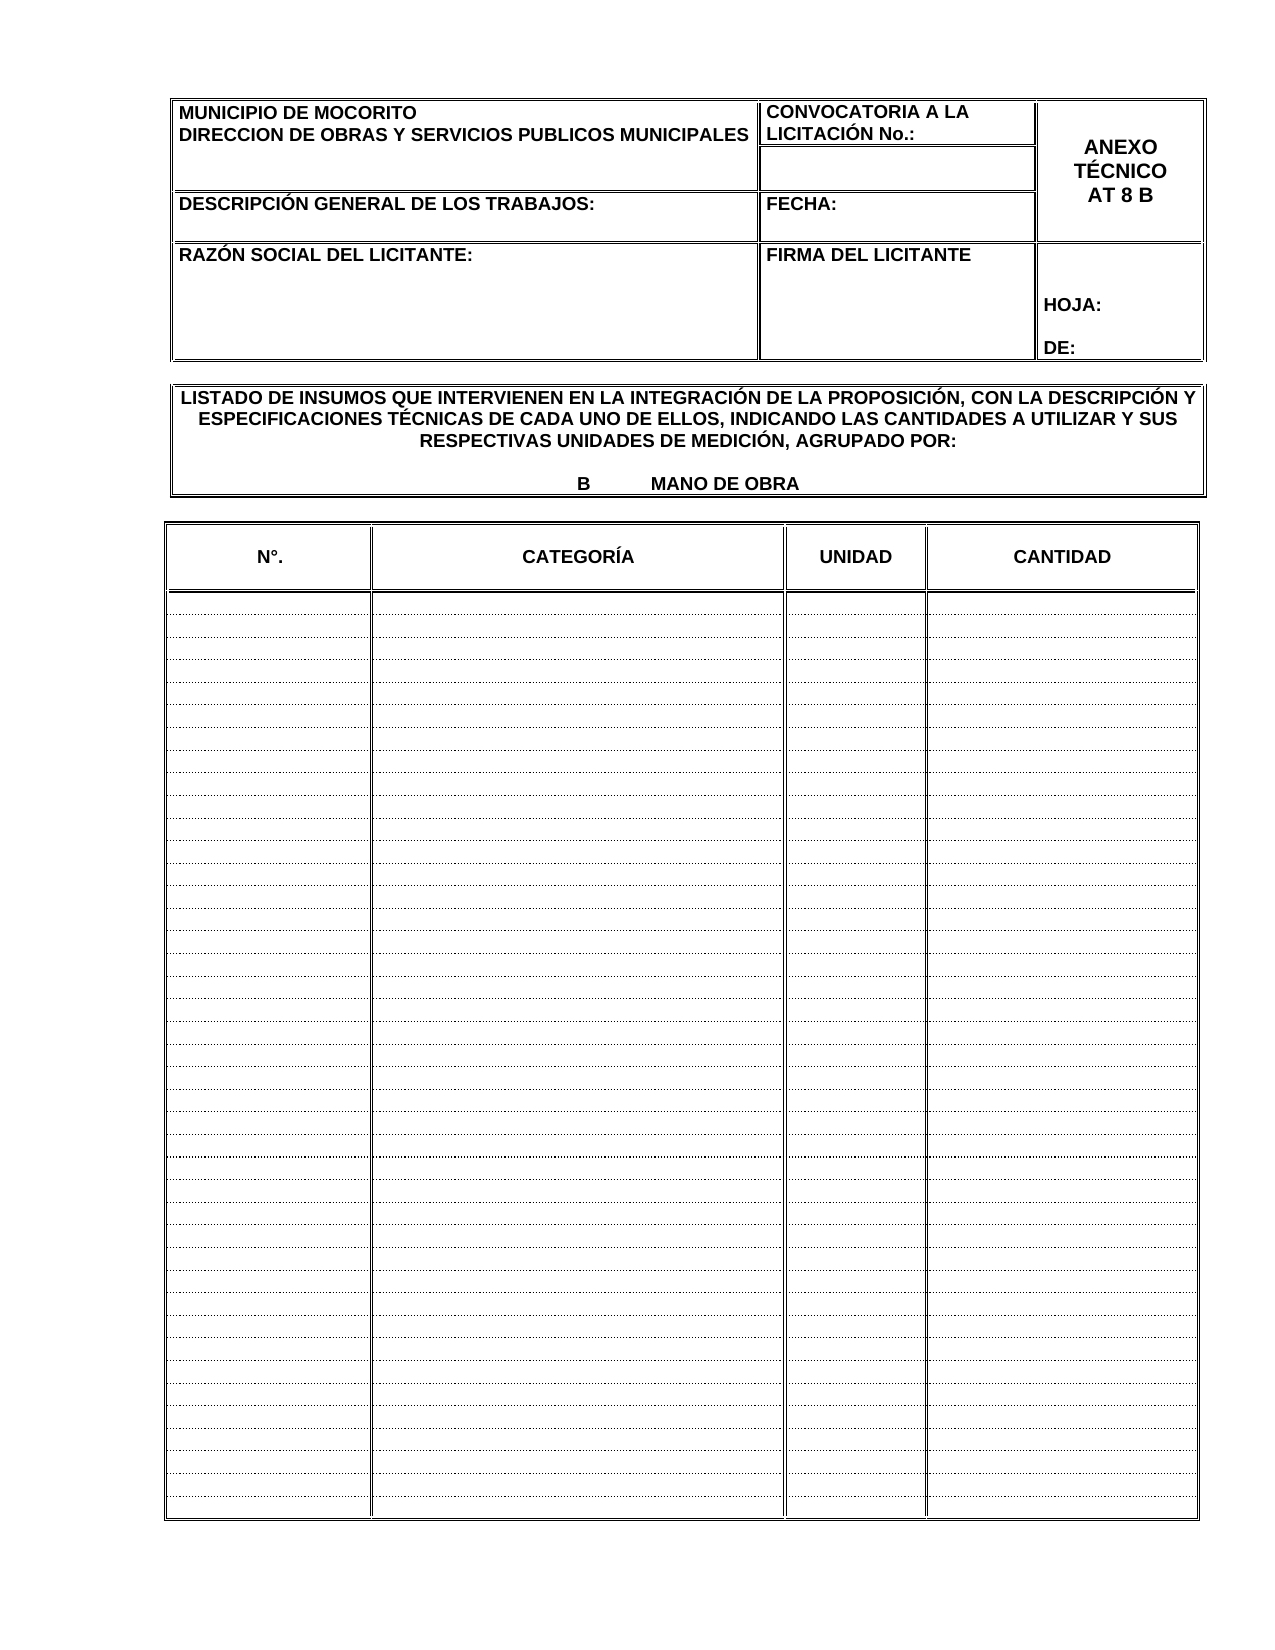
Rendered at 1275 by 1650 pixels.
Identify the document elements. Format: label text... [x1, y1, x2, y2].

table_cell [787, 1473, 925, 1496]
table_cell [787, 1134, 925, 1156]
table_cell [167, 1428, 370, 1450]
table_cell [373, 1134, 783, 1156]
table_cell DESCRIPCIÓN GENERAL DE LOS TRABAJOS: [173, 190, 757, 241]
table_cell [373, 637, 783, 659]
table_cell [373, 1066, 783, 1089]
table_cell [787, 1089, 925, 1111]
table_cell [373, 1089, 783, 1111]
table_cell [167, 863, 370, 885]
table_cell [787, 1044, 925, 1066]
table_cell [787, 953, 925, 976]
table_header ANEXO TÉCNICO AT 8 B [1036, 101, 1203, 241]
table_cell [373, 659, 783, 682]
table_cell [928, 1021, 1197, 1043]
table_cell [373, 998, 783, 1021]
table_cell [928, 930, 1197, 953]
table_cell [373, 1473, 783, 1496]
table_cell [373, 863, 783, 885]
table_cell [167, 614, 370, 637]
table_cell [926, 1496, 1197, 1518]
table_cell [167, 1111, 370, 1134]
table_cell [167, 682, 370, 704]
table_cell [165, 589, 371, 614]
table_header UNIDAD [785, 525, 926, 589]
table_cell [373, 885, 783, 908]
table_cell [167, 1134, 370, 1156]
table_cell [928, 953, 1197, 976]
table_cell [787, 976, 925, 998]
table_cell [373, 908, 783, 930]
table_cell [928, 682, 1197, 704]
table_cell [167, 1044, 370, 1066]
table_cell [928, 795, 1197, 817]
table_cell [928, 1383, 1197, 1405]
table_header CANTIDAD [926, 525, 1197, 589]
table_cell [928, 818, 1197, 840]
table_cell [928, 1224, 1197, 1247]
table_cell [787, 1021, 925, 1043]
table_cell [928, 1111, 1197, 1134]
table_cell [373, 953, 783, 976]
table_cell [928, 637, 1197, 659]
table_cell [787, 1405, 925, 1428]
table_cell [171, 359, 1205, 383]
table_cell [928, 885, 1197, 908]
table_cell [167, 1337, 370, 1360]
table_cell [928, 1202, 1197, 1224]
table_cell [167, 1202, 370, 1224]
table_cell [928, 998, 1197, 1021]
table_cell [926, 589, 1198, 614]
table_cell [928, 1360, 1197, 1382]
table_cell [787, 908, 925, 930]
table_cell [167, 818, 370, 840]
table_cell [167, 704, 370, 727]
table_cell [373, 1179, 783, 1202]
table_cell [787, 772, 925, 795]
table_cell [928, 659, 1197, 682]
table_cell [373, 593, 783, 614]
table_cell [928, 1315, 1197, 1337]
table_cell [787, 1360, 925, 1382]
table_cell [373, 1270, 783, 1292]
table_cell [373, 1405, 783, 1428]
table_cell [167, 795, 370, 817]
table_cell [787, 659, 925, 682]
table_cell [167, 1179, 370, 1202]
table_cell [928, 840, 1197, 863]
table_cell [928, 1089, 1197, 1111]
table_cell [928, 1179, 1197, 1202]
table_cell [167, 1473, 370, 1496]
table_cell [373, 750, 783, 772]
table_cell [787, 1247, 925, 1269]
table_cell [928, 976, 1197, 998]
table_cell [167, 1066, 370, 1089]
table_cell [167, 840, 370, 863]
table_cell [787, 818, 925, 840]
table_cell [167, 1224, 370, 1247]
table_cell [787, 750, 925, 772]
table_cell [787, 1337, 925, 1360]
table_cell [167, 1405, 370, 1428]
table_cell [373, 1247, 783, 1269]
table_cell [373, 1044, 783, 1066]
table_cell [928, 1270, 1197, 1292]
table_cell LISTADO DE INSUMOS QUE INTERVIENEN EN LA INTEGRACIÓN DE LA PROPOSICIÓN, CON LA DESCRIPCIÓN Y ESPECIFICACIONES TÉCNICAS DE CADA UNO DE ELLOS, INDICANDO LAS CANTIDADES A UTILIZAR Y SUS RESPECTIVAS UNIDADES DE MEDICIÓN, AGRUPADO POR: B MANO DE OBRA [173, 384, 1205, 494]
table_cell [787, 885, 925, 908]
table_cell [167, 1315, 370, 1337]
table_cell [787, 1315, 925, 1337]
table_cell [373, 930, 783, 953]
table_cell [787, 727, 925, 749]
table_cell [928, 772, 1197, 795]
table_cell [928, 1134, 1197, 1156]
table_cell HOJA: DE: [1036, 241, 1205, 359]
table_cell [371, 1496, 785, 1518]
table_cell [928, 1428, 1197, 1450]
table_cell [787, 1202, 925, 1224]
table_header MUNICIPIO DE MOCORITO DIRECCION DE OBRAS Y SERVICIOS PUBLICOS MUNICIPALES [171, 99, 759, 189]
table_cell [373, 1383, 783, 1405]
table_cell RAZÓN SOCIAL DEL LICITANTE: [171, 241, 759, 359]
table_cell [373, 1315, 783, 1337]
table_cell [787, 930, 925, 953]
table_cell [928, 1066, 1197, 1089]
table_header CONVOCATORIA A LA LICITACIÓN No.: [759, 101, 1036, 144]
table_cell [373, 1337, 783, 1360]
table_cell [167, 1450, 370, 1473]
table_cell [787, 637, 925, 659]
table_cell [787, 682, 925, 704]
table_cell [373, 1450, 783, 1473]
table_cell [928, 750, 1197, 772]
table_cell [167, 659, 370, 682]
table_cell [928, 1156, 1197, 1179]
table_cell [167, 637, 370, 659]
table_cell [787, 1450, 925, 1473]
table_cell [787, 998, 925, 1021]
table_cell [787, 1179, 925, 1202]
table_cell [373, 614, 783, 637]
table_cell [167, 1292, 370, 1315]
table_cell [373, 772, 783, 795]
table_cell [928, 1247, 1197, 1269]
table_cell [928, 614, 1197, 637]
table_cell [373, 1360, 783, 1382]
table_cell [787, 1111, 925, 1134]
table_cell [167, 1089, 370, 1111]
table_cell [928, 1405, 1197, 1428]
table_cell [928, 863, 1197, 885]
table_cell [787, 863, 925, 885]
table_cell FIRMA DEL LICITANTE [761, 244, 1034, 359]
table_cell [373, 840, 783, 863]
table_cell [928, 1473, 1197, 1496]
table_cell [787, 1428, 925, 1450]
table_cell [373, 976, 783, 998]
table_cell [373, 1428, 783, 1450]
table_cell [787, 1270, 925, 1292]
table_cell [787, 614, 925, 637]
table_cell FECHA: [761, 193, 1034, 241]
table_cell [785, 1496, 926, 1518]
table_header CATEGORÍA [371, 523, 785, 589]
table_cell [787, 795, 925, 817]
table_cell [787, 1224, 925, 1247]
table_cell [787, 1383, 925, 1405]
table_cell [167, 976, 370, 998]
table_cell [373, 795, 783, 817]
table_cell [167, 953, 370, 976]
table_cell [167, 930, 370, 953]
table_cell [373, 727, 783, 749]
table_cell [167, 1270, 370, 1292]
table_cell [167, 1496, 371, 1518]
table_cell [167, 908, 370, 930]
table_cell [373, 1224, 783, 1247]
table_cell [928, 1337, 1197, 1360]
table_cell [787, 1156, 925, 1179]
table_cell [167, 750, 370, 772]
table_cell [167, 998, 370, 1021]
table_cell [373, 1292, 783, 1315]
table_cell [928, 704, 1197, 727]
table_header N°. [167, 525, 371, 589]
table_cell [787, 840, 925, 863]
table_cell [761, 147, 1034, 189]
table_cell [928, 1044, 1197, 1066]
table_cell [928, 1292, 1197, 1315]
table_cell [167, 1383, 370, 1405]
table_cell [373, 1021, 783, 1043]
table_cell [167, 1156, 370, 1179]
table_cell [928, 727, 1197, 749]
table_cell [373, 704, 783, 727]
table_cell [787, 593, 925, 614]
table_cell [787, 704, 925, 727]
table_cell [928, 1450, 1197, 1473]
table_cell [167, 885, 370, 908]
table_cell [167, 1021, 370, 1043]
table_cell [787, 1066, 925, 1089]
table_cell [373, 818, 783, 840]
table_cell [373, 682, 783, 704]
table_cell [167, 772, 370, 795]
table_cell [928, 908, 1197, 930]
table_cell [787, 1292, 925, 1315]
table_cell [373, 1111, 783, 1134]
table_cell [373, 1156, 783, 1179]
table_cell [373, 1202, 783, 1224]
table_cell [167, 1247, 370, 1269]
table_cell [167, 727, 370, 749]
table_cell [167, 1360, 370, 1382]
